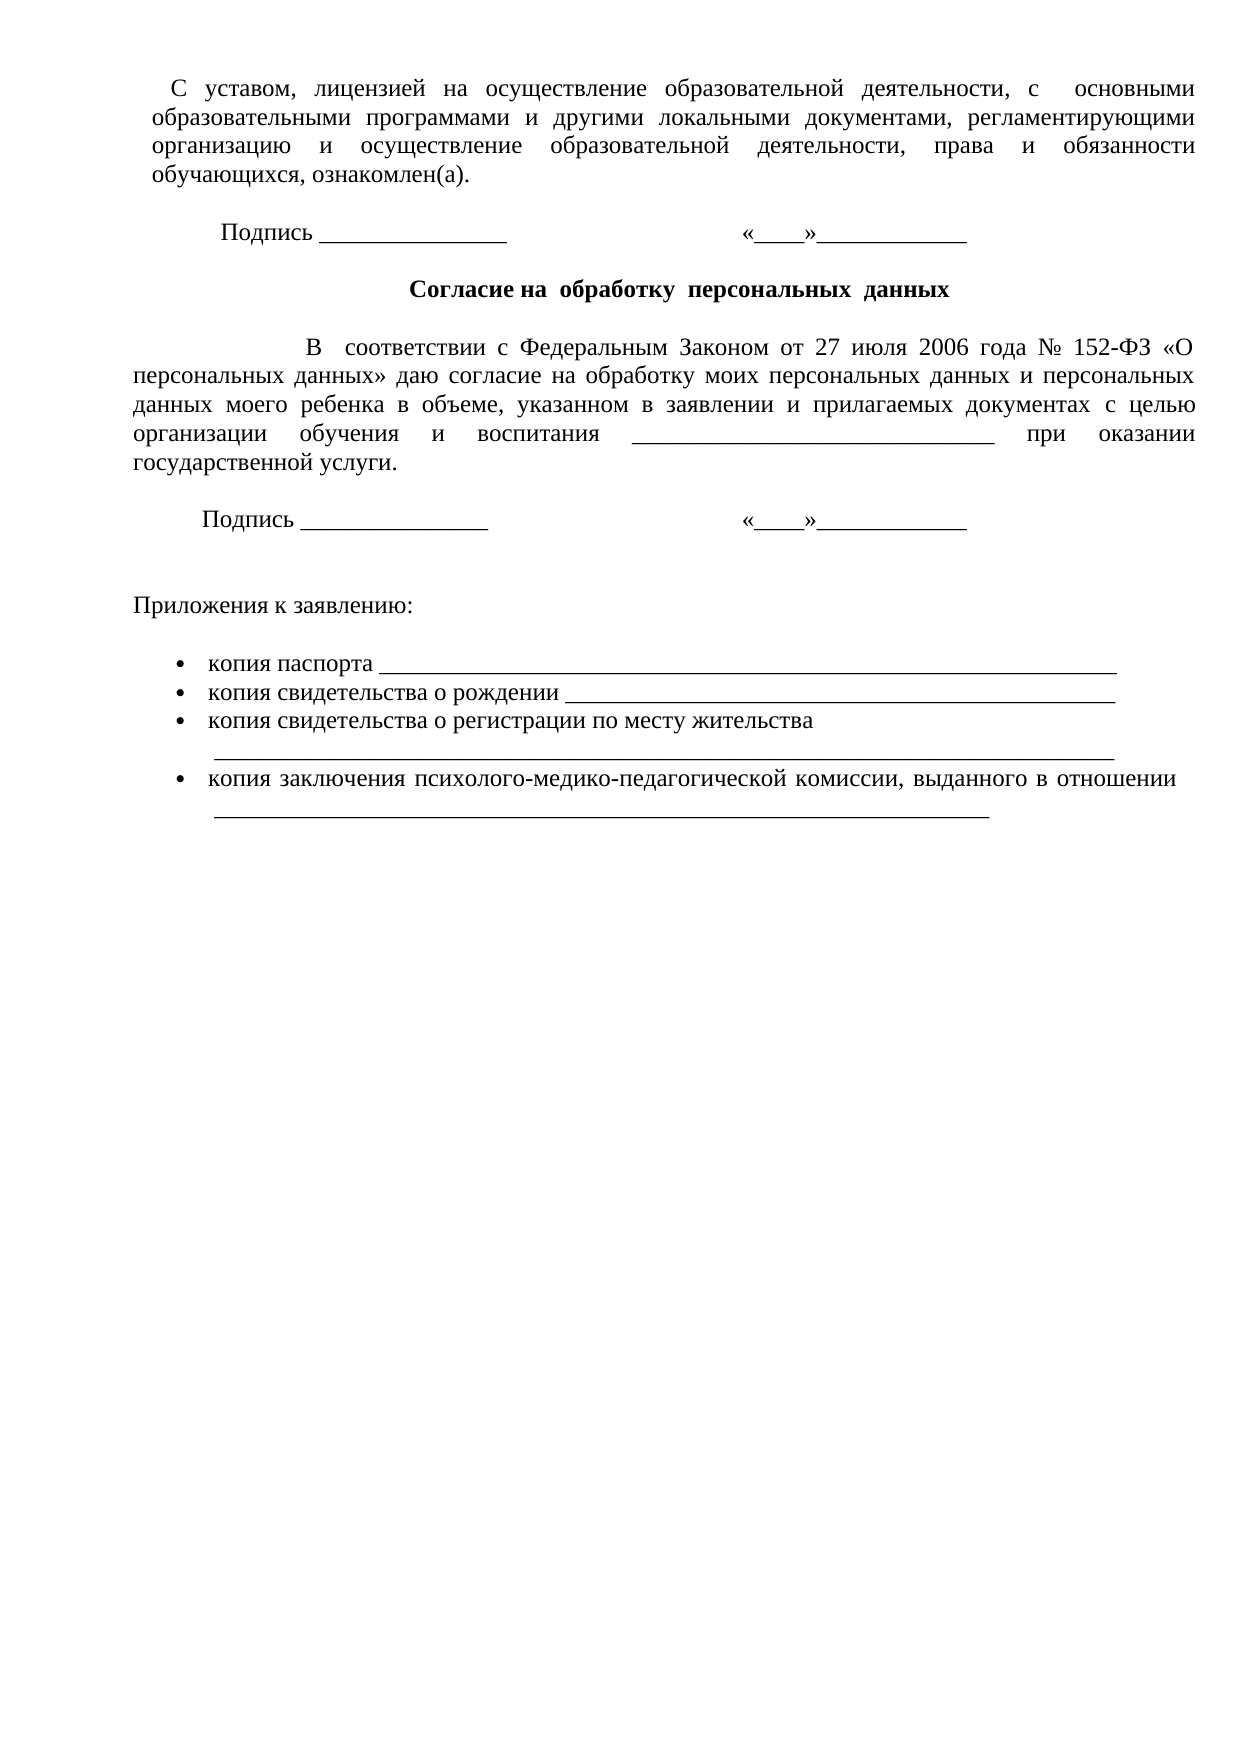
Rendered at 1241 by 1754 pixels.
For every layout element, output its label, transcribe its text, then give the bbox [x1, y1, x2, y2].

text В соответствии с Федеральным Законом от 27 июля 2006 года № 152-ФЗ «О персональных данных» даю согласие на обработку моих персональных данных и персональных данных моего ребенка в объеме, указанном в заявлении и прилагаемых документах с целью организации обучения и воспитания _____________________________ при оказании государственной услуги. [133, 332, 1196, 476]
list копия свидетельства о рождении ____________________________________________ [177, 677, 1177, 706]
list копия свидетельства о регистрации по месту жительства ________________________________________________________________________ [177, 706, 1177, 763]
text Согласие на обработку персональных данных [133, 274, 1226, 303]
text С уставом, лицензией на осуществление образовательной деятельности, с основными образовательными программами и другими локальными документами, регламентирующими организацию и осуществление образовательной деятельности, права и обязанности обучающихся, ознакомлен(а). [152, 73, 1196, 188]
list копия паспорта ___________________________________________________________ [177, 648, 1177, 677]
text Приложения к заявлению: [133, 591, 1196, 619]
text Подпись _______________ «____»____________ [133, 217, 1196, 246]
list копия заключения психолого-медико-педагогической комиссии, выданного в отношении ______________________________________________________________ [177, 763, 1177, 821]
text Подпись _______________ «____»____________ [133, 504, 1196, 533]
